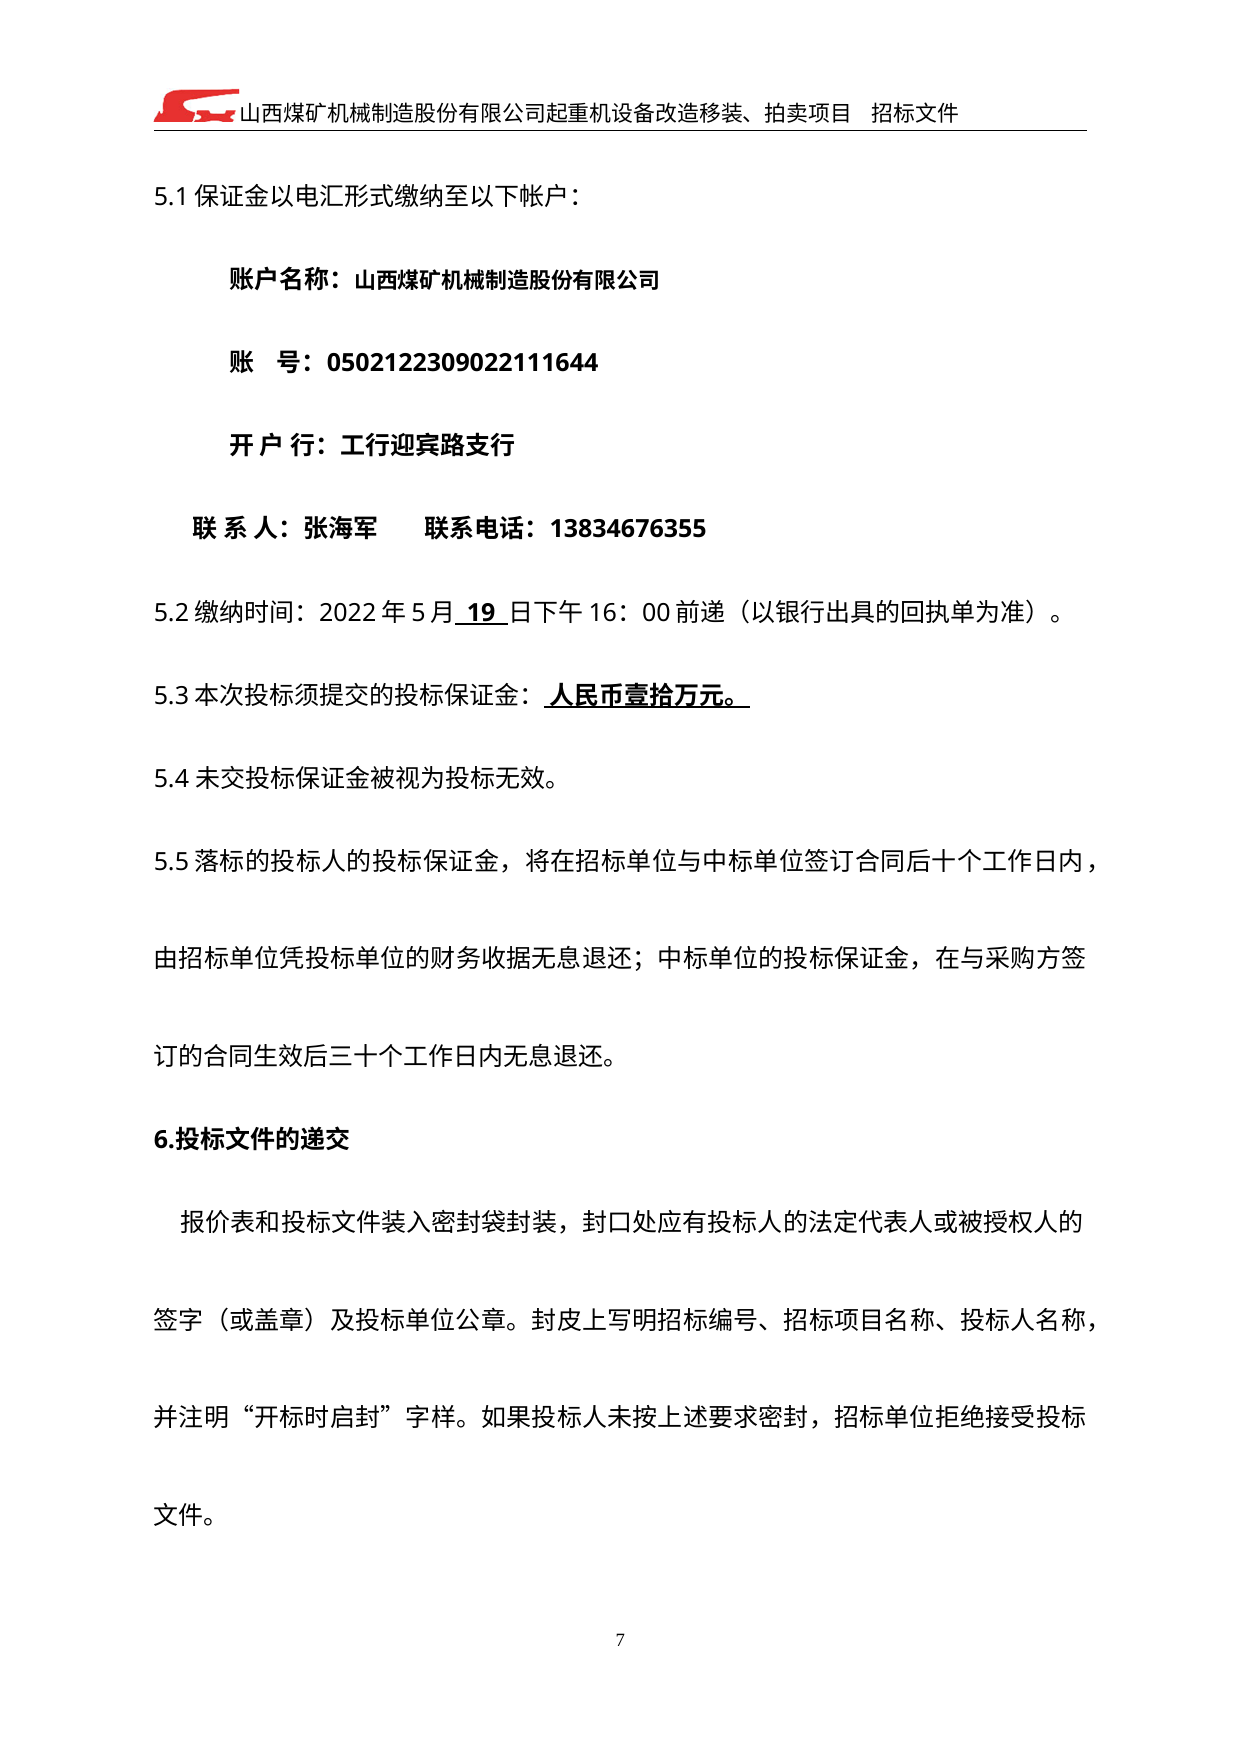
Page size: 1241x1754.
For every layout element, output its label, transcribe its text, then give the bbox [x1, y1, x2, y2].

text 报价表和投标文件装入密封袋封装，封口处应有投标人的法定代表人或被授权人的签字（或盖章）及投标单位公章。封皮上写明招标编号、招标项目名称、投标人名称，并注明“开标时启封”字样。如果投标人未按上述要求密封，招标单位拒绝接受投标文件。 [153, 1188, 1087, 1546]
text 联 系 人：张海军 联系电话：13834676355 [153, 494, 1087, 559]
text 账户名称：山西煤矿机械制造股份有限公司 [153, 245, 1087, 310]
text 开 户 行：工行迎宾路支行 [153, 411, 1087, 476]
text 5.2缴纳时间：2022年5月 19 日下午16：00前递（以银行出具的回执单为准）。 [153, 578, 1087, 643]
text 5.1保证金以电汇形式缴纳至以下帐户： [153, 162, 1087, 227]
text 5.5落标的投标人的投标保证金，将在招标单位与中标单位签订合同后十个工作日内，由招标单位凭投标单位的财务收据无息退还；中标单位的投标保证金，在与采购方签订的合同生效后三十个工作日内无息退还。 [153, 827, 1087, 1087]
text 账 号：0502122309022111644 [153, 328, 1087, 393]
text 6.投标文件的递交 [153, 1105, 1087, 1170]
text 5.3本次投标须提交的投标保证金： 人民币壹拾万元。 [153, 661, 1087, 726]
text 5.4 未交投标保证金被视为投标无效。 [153, 744, 1087, 809]
picture [153, 88, 240, 122]
